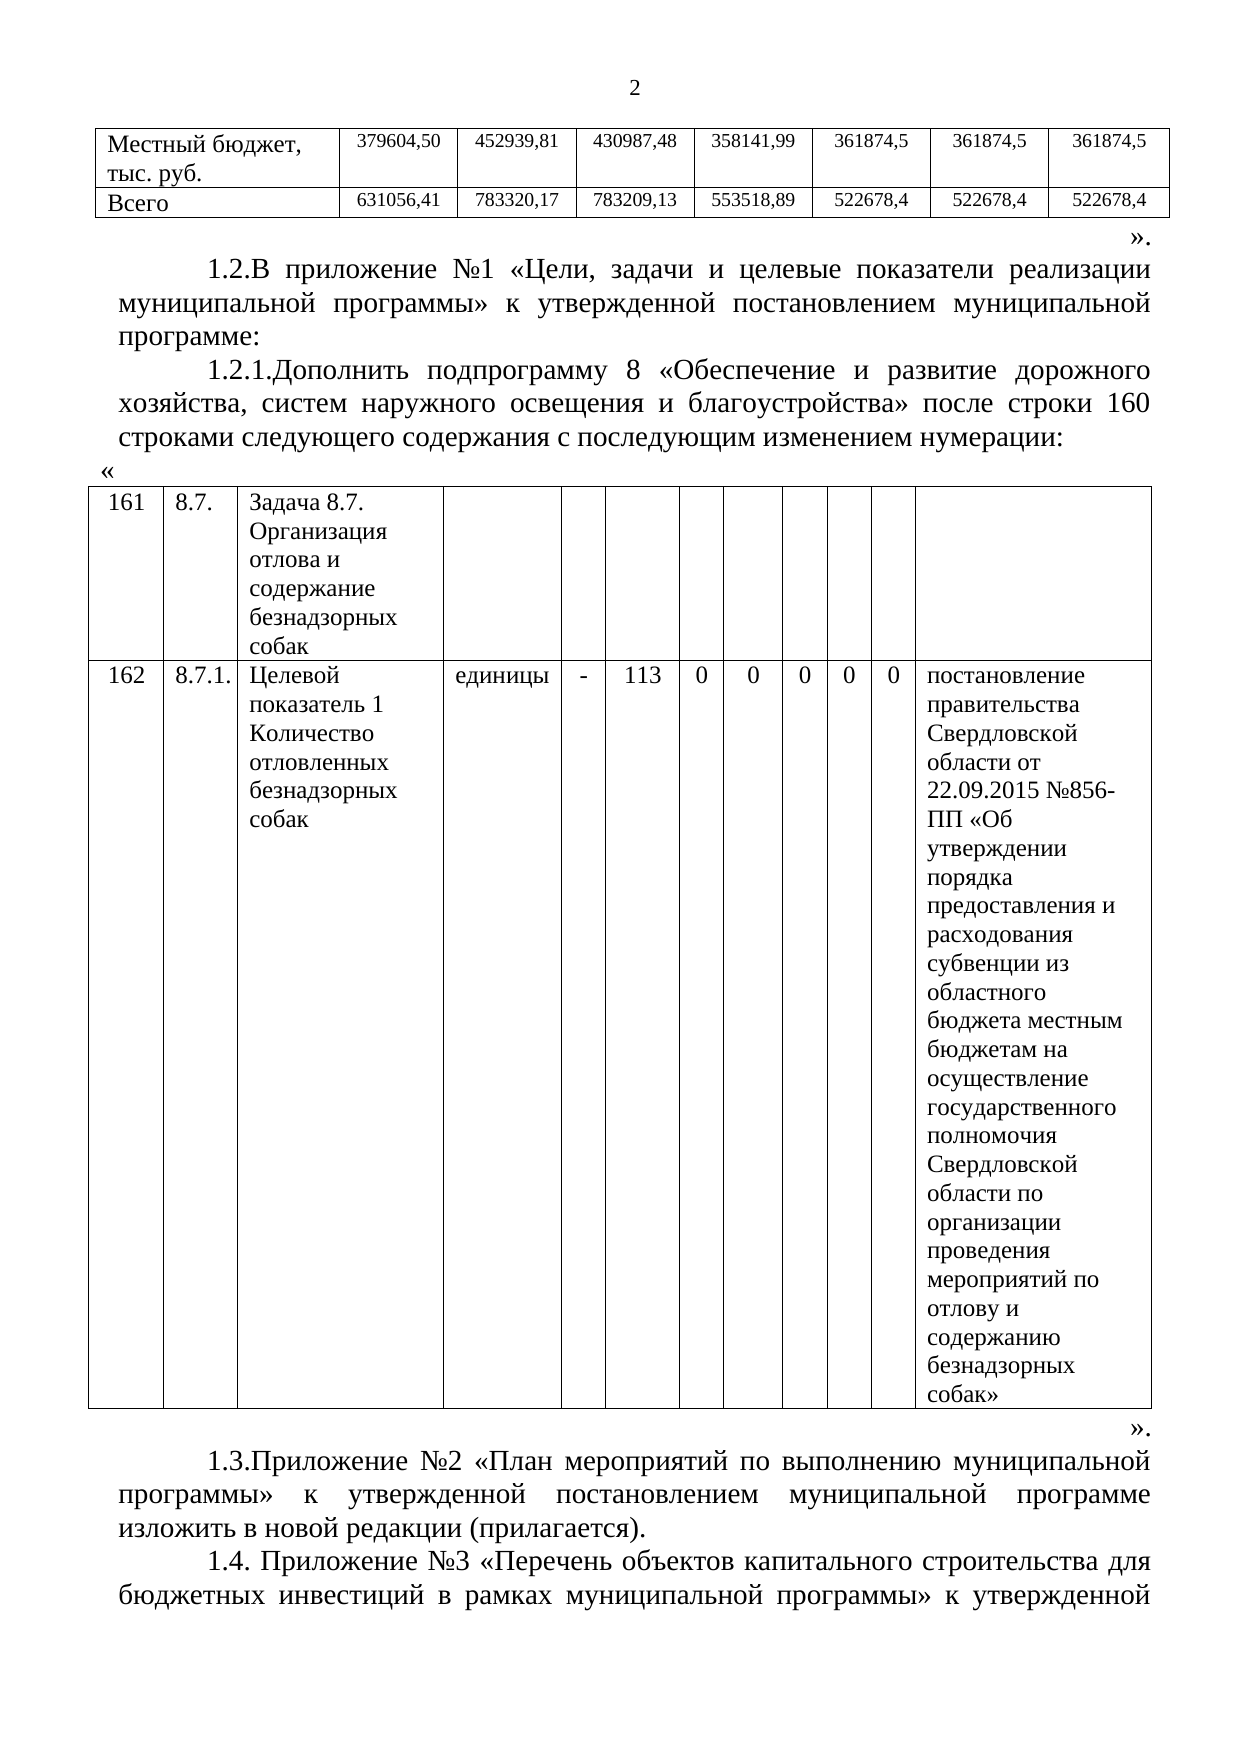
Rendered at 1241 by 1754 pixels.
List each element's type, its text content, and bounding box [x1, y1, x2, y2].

table_cell 783209,13 [577, 188, 694, 217]
table_cell [828, 487, 871, 659]
table_cell 162 [89, 661, 163, 1408]
table_cell 161 [89, 487, 163, 659]
text ». [118, 1409, 1152, 1443]
table_cell 361874,5 [813, 129, 930, 187]
table_cell [724, 487, 782, 659]
text 1.2.В приложение №1 «Цели, задачи и целевые показатели реализации муниципальной программы» к утвержденной постановлением муниципальной программе: [118, 251, 1152, 352]
table_cell постановление правительства Свердловской области от 22.09.2015 №856-ПП «Об утверждении порядка предоставления и расходования субвенции из областного бюджета местным бюджетам на осуществление государственного полномочия Свердловской области по организации проведения мероприятий по отлову и содержанию безнадзорных собак» [916, 661, 1151, 1408]
table_cell 452939,81 [458, 129, 576, 187]
table_cell 0 [680, 661, 723, 1408]
table_cell [562, 487, 605, 659]
table_cell 553518,89 [695, 188, 812, 217]
table_cell единицы [444, 661, 561, 1408]
table_cell [872, 487, 915, 659]
text 1.2.1.Дополнить подпрограмму 8 «Обеспечение и развитие дорожного хозяйства, систем наружного освещения и благоустройства» после строки 160 строками следующего содержания с последующим изменением нумерации: [118, 352, 1152, 452]
table_cell 0 [828, 661, 871, 1408]
table_cell 361874,5 [931, 129, 1048, 187]
table_cell 631056,41 [340, 188, 457, 217]
table_cell [916, 487, 1151, 659]
table_cell Целевой показатель 1 Количество отловленных безнадзорных собак [238, 661, 443, 1408]
table_cell [783, 487, 827, 659]
table_cell [444, 487, 561, 659]
table_cell 0 [724, 661, 782, 1408]
text 1.3.Приложение №2 «План мероприятий по выполнению муниципальной программы» к утвержденной постановлением муниципальной программе изложить в новой редакции (прилагается). [118, 1443, 1152, 1543]
table_cell - [562, 661, 605, 1408]
table_cell 361874,5 [1049, 129, 1169, 187]
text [118, 1543, 1152, 1610]
table_cell Задача 8.7. Организация отлова и содержание безнадзорных собак [238, 487, 443, 659]
table_cell 522678,4 [1049, 188, 1169, 217]
table_cell Местный бюджет, тыс. руб. [96, 129, 339, 187]
table_cell 8.7. [164, 487, 237, 659]
table_cell 430987,48 [577, 129, 694, 187]
table_cell 8.7.1. [164, 661, 237, 1408]
table_cell 358141,99 [695, 129, 812, 187]
table_cell [680, 487, 723, 659]
table_cell 113 [606, 661, 679, 1408]
table_cell 0 [783, 661, 827, 1408]
table_cell 0 [872, 661, 915, 1408]
table_cell Всего [96, 188, 339, 217]
table_cell 379604,50 [340, 129, 457, 187]
table_header « [89, 453, 1152, 486]
table_cell 783320,17 [458, 188, 576, 217]
table_cell 522678,4 [813, 188, 930, 217]
table_cell [606, 487, 679, 659]
table_cell 522678,4 [931, 188, 1048, 217]
text ». [118, 218, 1152, 251]
